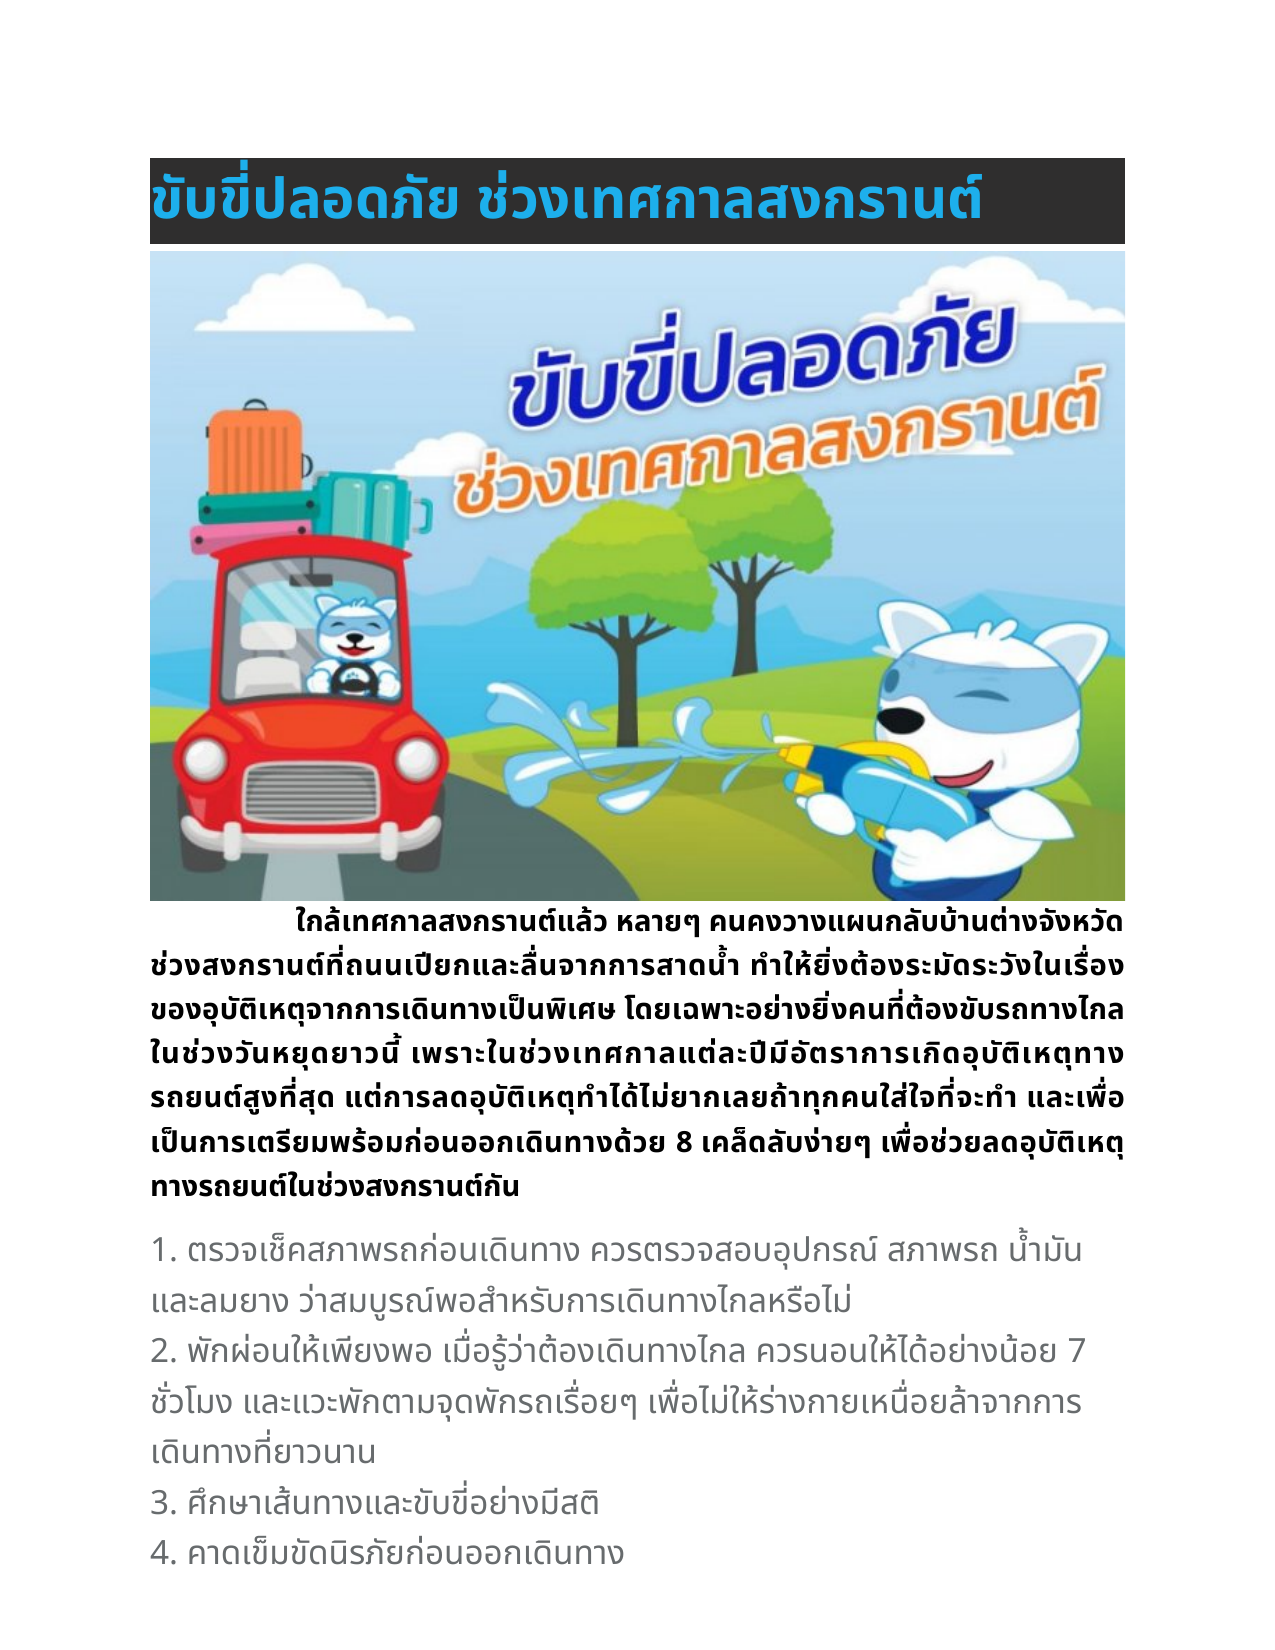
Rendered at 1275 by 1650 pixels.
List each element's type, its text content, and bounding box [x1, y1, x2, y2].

text 1. ตรวจเช็คสภาพรถก่อนเดินทาง ควรตรวจสอบอุปกรณ์ สภาพรถ น้ำมัน และลมยาง ว่าสมบูรณ์พอสำหรับการเดินทางไกลหรือไม่ [150, 1226, 1125, 1327]
text ใกล้เทศกาลสงกรานต์แล้ว หลายๆ คนคงวางแผนกลับบ้านต่างจังหวัด ช่วงสงกรานต์ที่ถนนเปียกและลื่นจากการสาดน้ำ ทำให้ยิ่งต้องระมัดระวังในเรื่องของอุบัติเหตุจากการเดินทางเป็นพิเศษ โดยเฉพาะอย่างยิ่งคนที่ต้องขับรถทางไกลในช่วงวันหยุดยาวนี้ เพราะในช่วงเทศกาลแต่ละปีมีอัตราการเกิดอุบัติเหตุทางรถยนต์สูงที่สุด แต่การลดอุบัติเหตุทำได้ไม่ยากเลยถ้าทุกคนใส่ใจที่จะทำ และเพื่อเป็นการเตรียมพร้อมก่อนออกเดินทางด้วย 8 เคล็ดลับง่ายๆ เพื่อช่วยลดอุบัติเหตุทางรถยนต์ในช่วงสงกรานต์กัน [150, 901, 1125, 1209]
text 2. พักผ่อนให้เพียงพอ เมื่อรู้ว่าต้องเดินทางไกล ควรนอนให้ได้อย่างน้อย 7 ชั่วโมง และแวะพักตามจุดพักรถเรื่อยๆ เพื่อไม่ให้ร่างกายเหนื่อยล้าจากการเดินทางที่ยาวนาน [150, 1327, 1125, 1478]
picture [150, 251, 1125, 901]
text 4. คาดเข็มขัดนิรภัยก่อนออกเดินทาง [150, 1529, 1125, 1580]
text 3. ศึกษาเส้นทางและขับขี่อย่างมีสติ [150, 1478, 1125, 1529]
text ขับขี่ปลอดภัย ช่วงเทศกาลสงกรานต์ [150, 158, 1125, 244]
